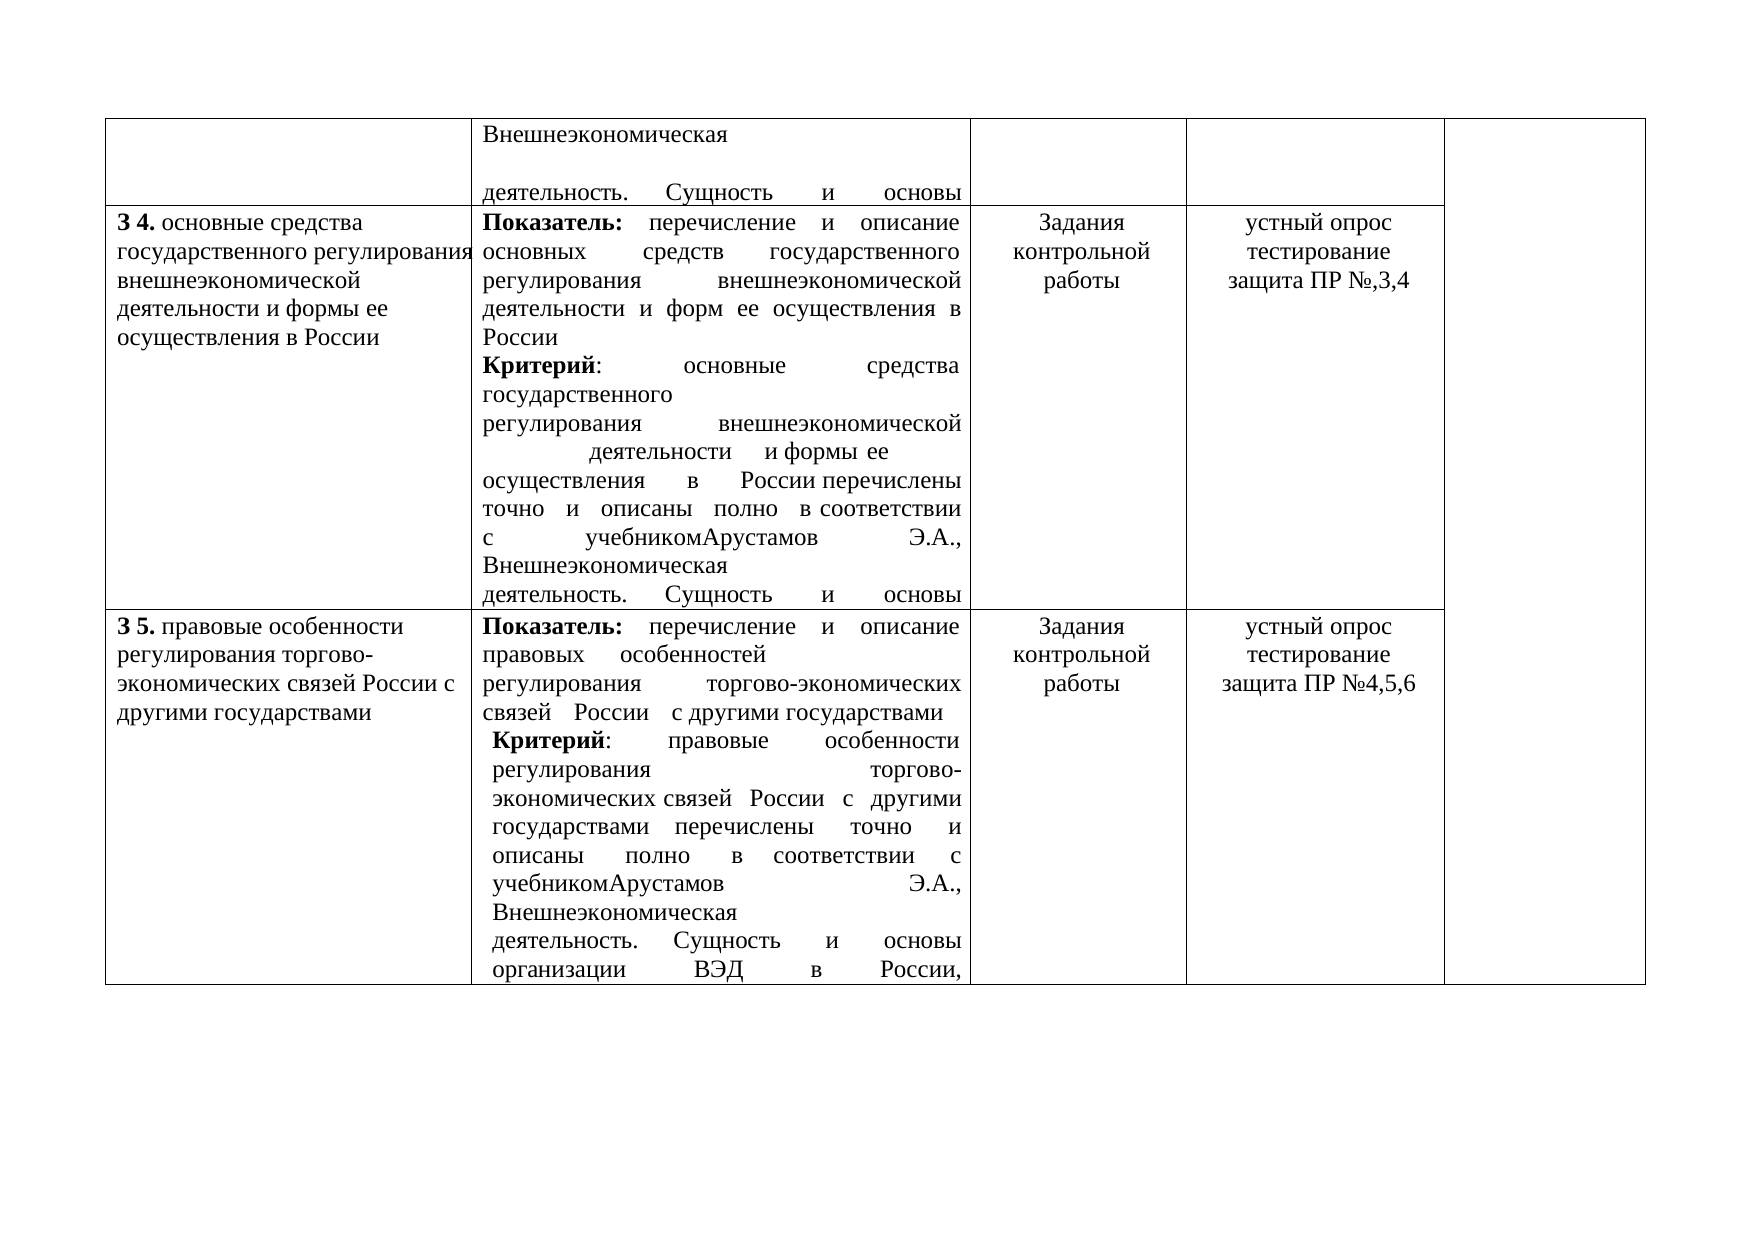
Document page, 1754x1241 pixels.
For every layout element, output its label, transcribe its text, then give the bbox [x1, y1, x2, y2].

table_header [1187, 119, 1444, 205]
table_header Внешнеэкономическая деятельность. Сущность и основы организации ВЭД в России, издательство "Интерэксперт", 2013г. [472, 119, 970, 205]
table_header [1445, 119, 1645, 984]
table_cell устный опрос тестирование защита ПР №4,5,6 [1187, 610, 1444, 984]
table_cell Задания контрольной работы [971, 610, 1186, 984]
table_cell З 5. правовые особенности регулирования торгово-экономических связей России с другими государствами [106, 610, 471, 984]
table_header [971, 119, 1186, 205]
table_cell Показатель: перечисление и описание правовых особенностей регулирования торгово-экономических связей России с другими государствами Критерий: правовые особенности регулирования торгово-экономических связей России с другими государствами перечислены точно и описаны полно в соответствии с учебникомАрустамов Э.А., Внешнеэкономическая деятельность. Сущность и основы организации ВЭД в России, издательство "Интерэксперт", 2013г. [472, 610, 970, 984]
table_cell Задания контрольной работы [971, 206, 1186, 609]
table_header [106, 119, 471, 205]
table_cell Показатель: перечисление и описание основных средств государственного регулирования внешнеэкономической деятельности и форм ее осуществления в России Критерий: основные средства государственного регулирования внешнеэкономической деятельности и формы ее осуществления в России перечислены точно и описаны полно в соответствии с учебникомАрустамов Э.А., Внешнеэкономическая деятельность. Сущность и основы организации ВЭД в России, издательство "Интерэксперт", 2013г. [472, 206, 970, 609]
table_cell З 4. основные средства государственного регулирования внешнеэкономической деятельности и формы ее осуществления в России [106, 206, 471, 609]
table_cell устный опрос тестирование защита ПР №,3,4 [1187, 206, 1444, 609]
